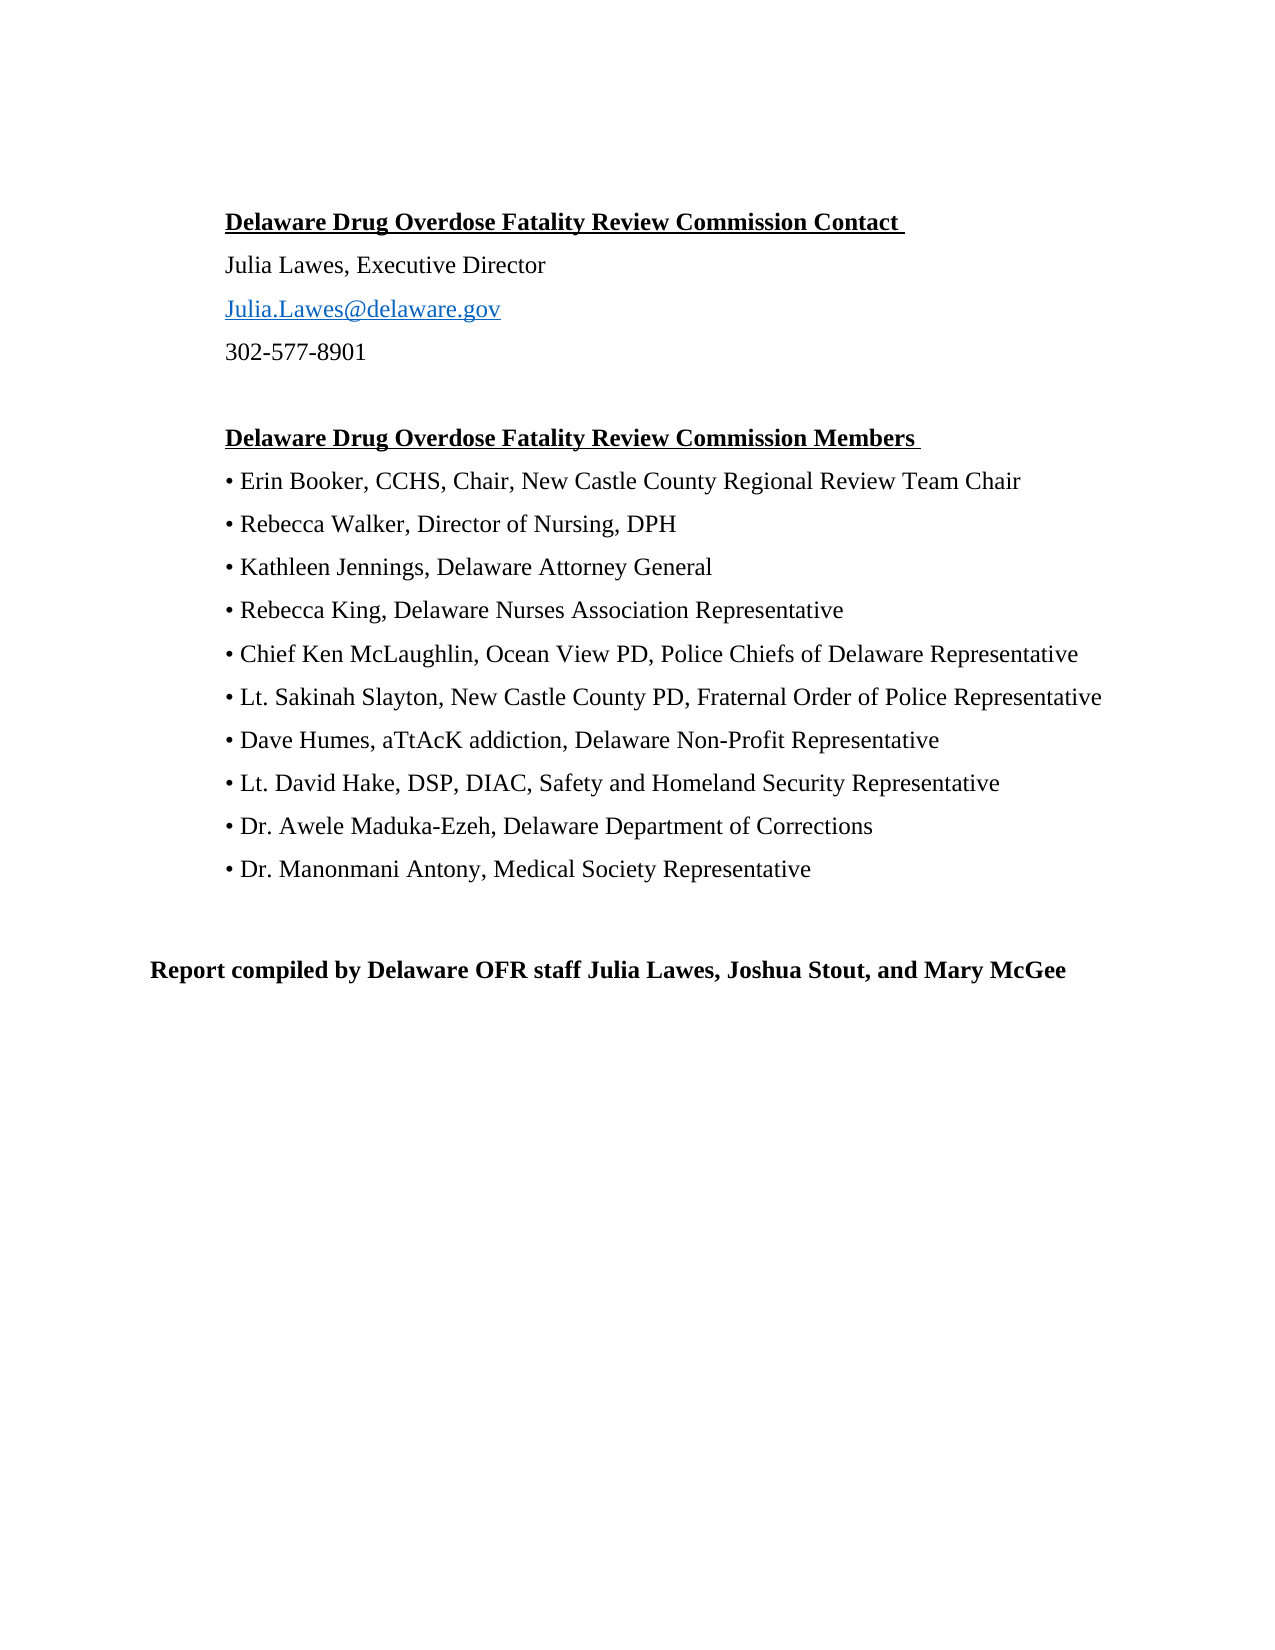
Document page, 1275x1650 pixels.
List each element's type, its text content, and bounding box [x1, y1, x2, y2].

text • Erin Booker, CCHS, Chair, New Castle County Regional Review Team Chair [225, 466, 1125, 495]
text • Rebecca Walker, Director of Nursing, DPH [225, 509, 1125, 538]
text • Dr. Manonmani Antony, Medical Society Representative [225, 854, 1125, 883]
text Julia Lawes, Executive Director [225, 251, 1125, 279]
text • Lt. Sakinah Slayton, New Castle County PD, Fraternal Order of Police Representative [225, 682, 1125, 711]
text Delaware Drug Overdose Fatality Review Commission Contact [225, 207, 1125, 236]
text Report compiled by Delaware OFR staff Julia Lawes, Joshua Stout, and Mary McGee [150, 955, 1125, 984]
text • Rebecca King, Delaware Nurses Association Representative [225, 596, 1125, 624]
text • Dr. Awele Maduka-Ezeh, Delaware Department of Corrections [225, 811, 1125, 840]
text • Dave Humes, aTtAcK addiction, Delaware Non-Profit Representative [225, 725, 1125, 754]
text Julia.Lawes@delaware.gov [225, 294, 1125, 322]
text • Kathleen Jennings, Delaware Attorney General [225, 552, 1125, 581]
text 302-577-8901 [225, 337, 1125, 366]
text Delaware Drug Overdose Fatality Review Commission Members [225, 423, 1125, 452]
text • Lt. David Hake, DSP, DIAC, Safety and Homeland Security Representative [225, 768, 1125, 797]
text • Chief Ken McLaughlin, Ocean View PD, Police Chiefs of Delaware Representative [225, 639, 1125, 667]
